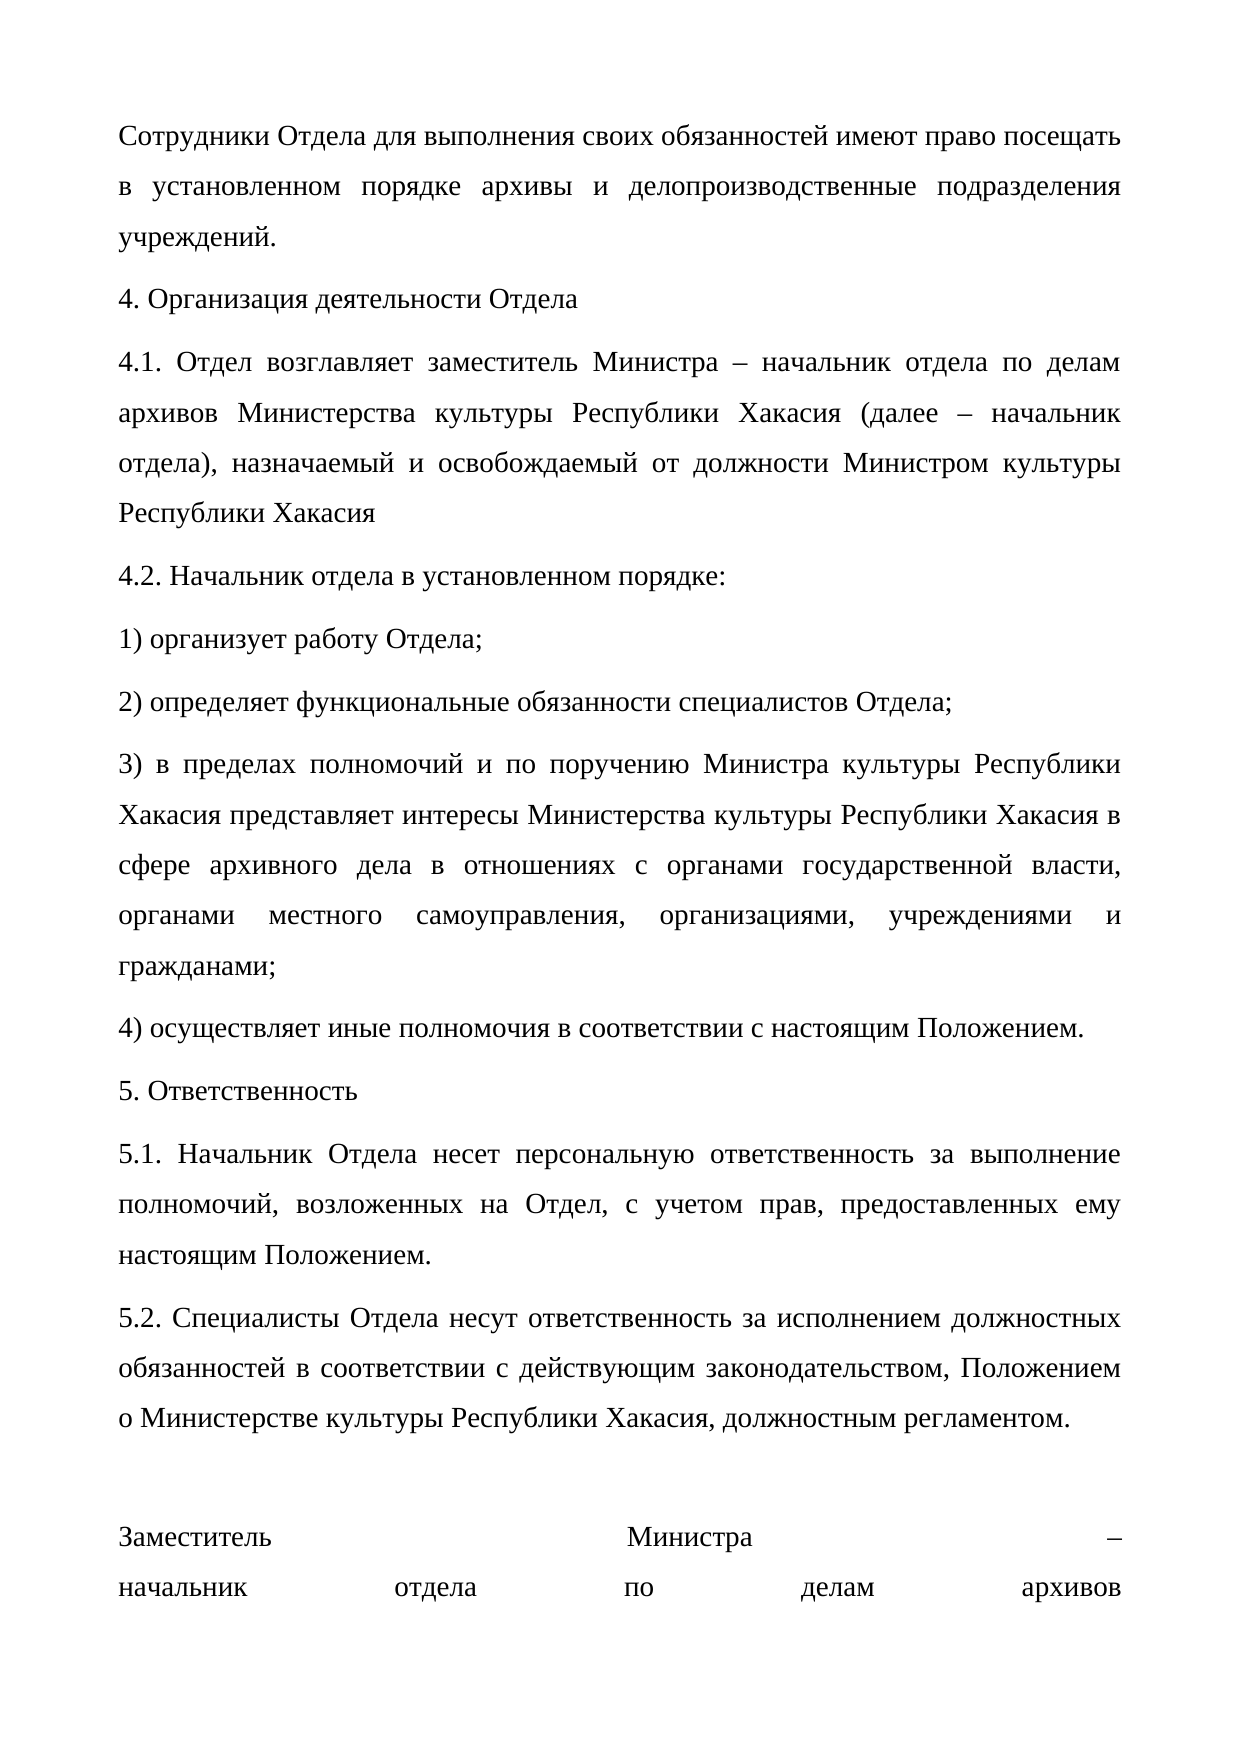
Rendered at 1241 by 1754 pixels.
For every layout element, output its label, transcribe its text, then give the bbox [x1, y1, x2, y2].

text 5.2. Специалисты Отдела несут ответственность за исполнением должностных обязанностей в соответствии с действующим законодательством, Положением о Министерстве культуры Республики Хакасия, должностным регламентом. [118, 1300, 1122, 1434]
text 5. Ответственность [118, 1073, 1122, 1107]
text 4.2. Начальник отдела в установленном порядке: [118, 558, 1122, 592]
text 4) осуществляет иные полномочия в соответствии с настоящим Положением. [118, 1011, 1122, 1044]
text 2) определяет функциональные обязанности специалистов Отдела; [118, 684, 1122, 717]
text Сотрудники Отдела для выполнения своих обязанностей имеют право посещать в установленном порядке архивы и делопроизводственные подразделения учреждений. [118, 118, 1122, 252]
text 4.1. Отдел возглавляет заместитель Министра – начальник отдела по делам архивов Министерства культуры Республики Хакасия (далее – начальник отдела), назначаемый и освобождаемый от должности Министром культуры Республики Хакасия [118, 344, 1122, 529]
text 4. Организация деятельности Отдела [118, 282, 1122, 315]
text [118, 1519, 1122, 1603]
text 5.1. Начальник Отдела несет персональную ответственность за выполнение полномочий, возложенных на Отдел, с учетом прав, предоставленных ему настоящим Положением. [118, 1136, 1122, 1270]
text 1) организует работу Отдела; [118, 621, 1122, 654]
text 3) в пределах полномочий и по поручению Министра культуры Республики Хакасия представляет интересы Министерства культуры Республики Хакасия в сфере архивного дела в отношениях с органами государственной власти, органами местного самоуправления, организациями, учреждениями и гражданами; [118, 747, 1122, 981]
